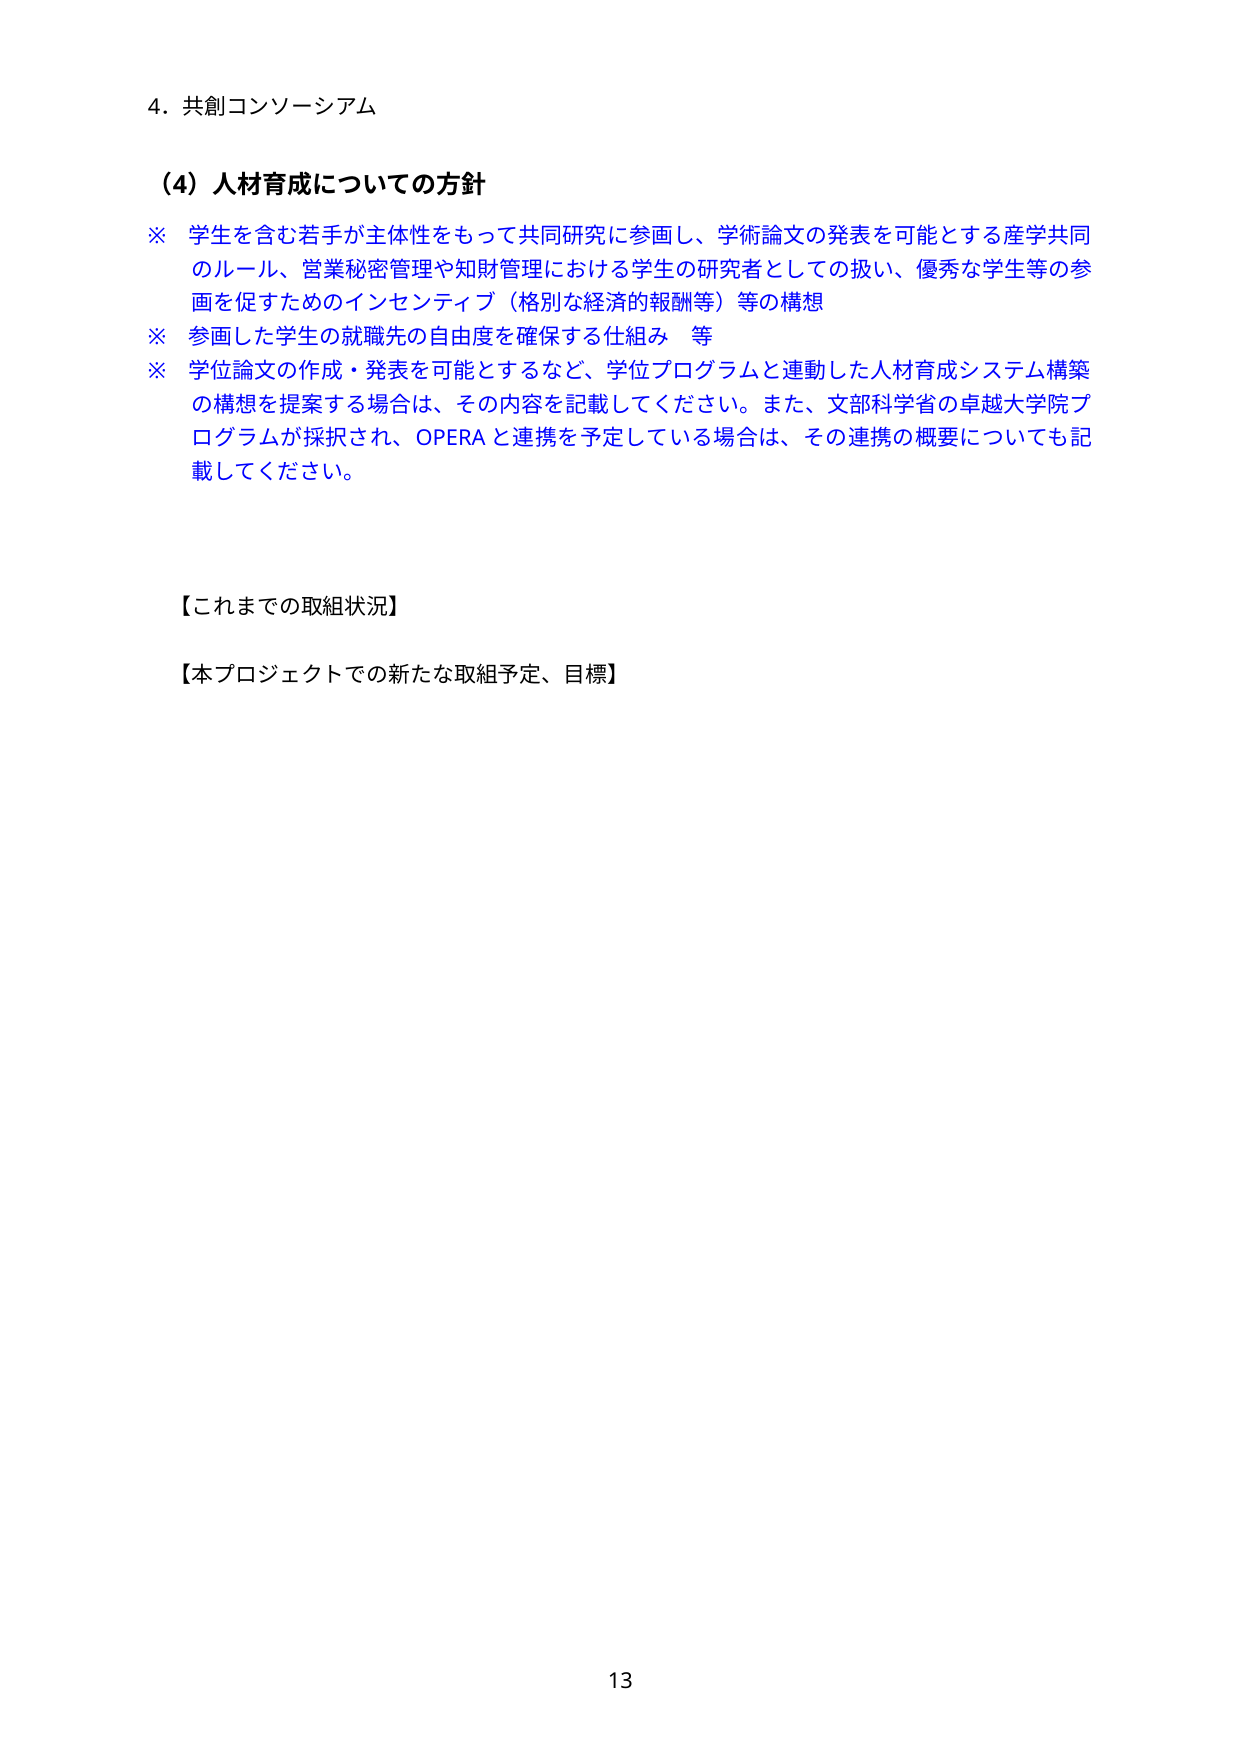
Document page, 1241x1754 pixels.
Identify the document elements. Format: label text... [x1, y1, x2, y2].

subtitle （4）人材育成についての方針 [148, 149, 1092, 217]
text 【これまでの取組状況】 [169, 588, 1092, 622]
text ※ 学生を含む若手が主体性をもって共同研究に参画し、学術論文の発表を可能とする産学共同のルール、営業秘密管理や知財管理における学生の研究者としての扱い、優秀な学生等の参画を促すためのインセンティブ（格別な経済的報酬等）等の構想 [148, 217, 1092, 318]
text 【本プロジェクトでの新たな取組予定、目標】 [169, 656, 1092, 689]
text ※ 参画した学生の就職先の自由度を確保する仕組み 等 [148, 318, 1092, 352]
text ※ 学位論文の作成・発表を可能とするなど、学位プログラムと連動した人材育成システム構築の構想を提案する場合は、その内容を記載してください。また、文部科学省の卓越大学院プログラムが採択され、OPERAと連携を予定している場合は、その連携の概要についても記載してください。 [148, 352, 1092, 487]
